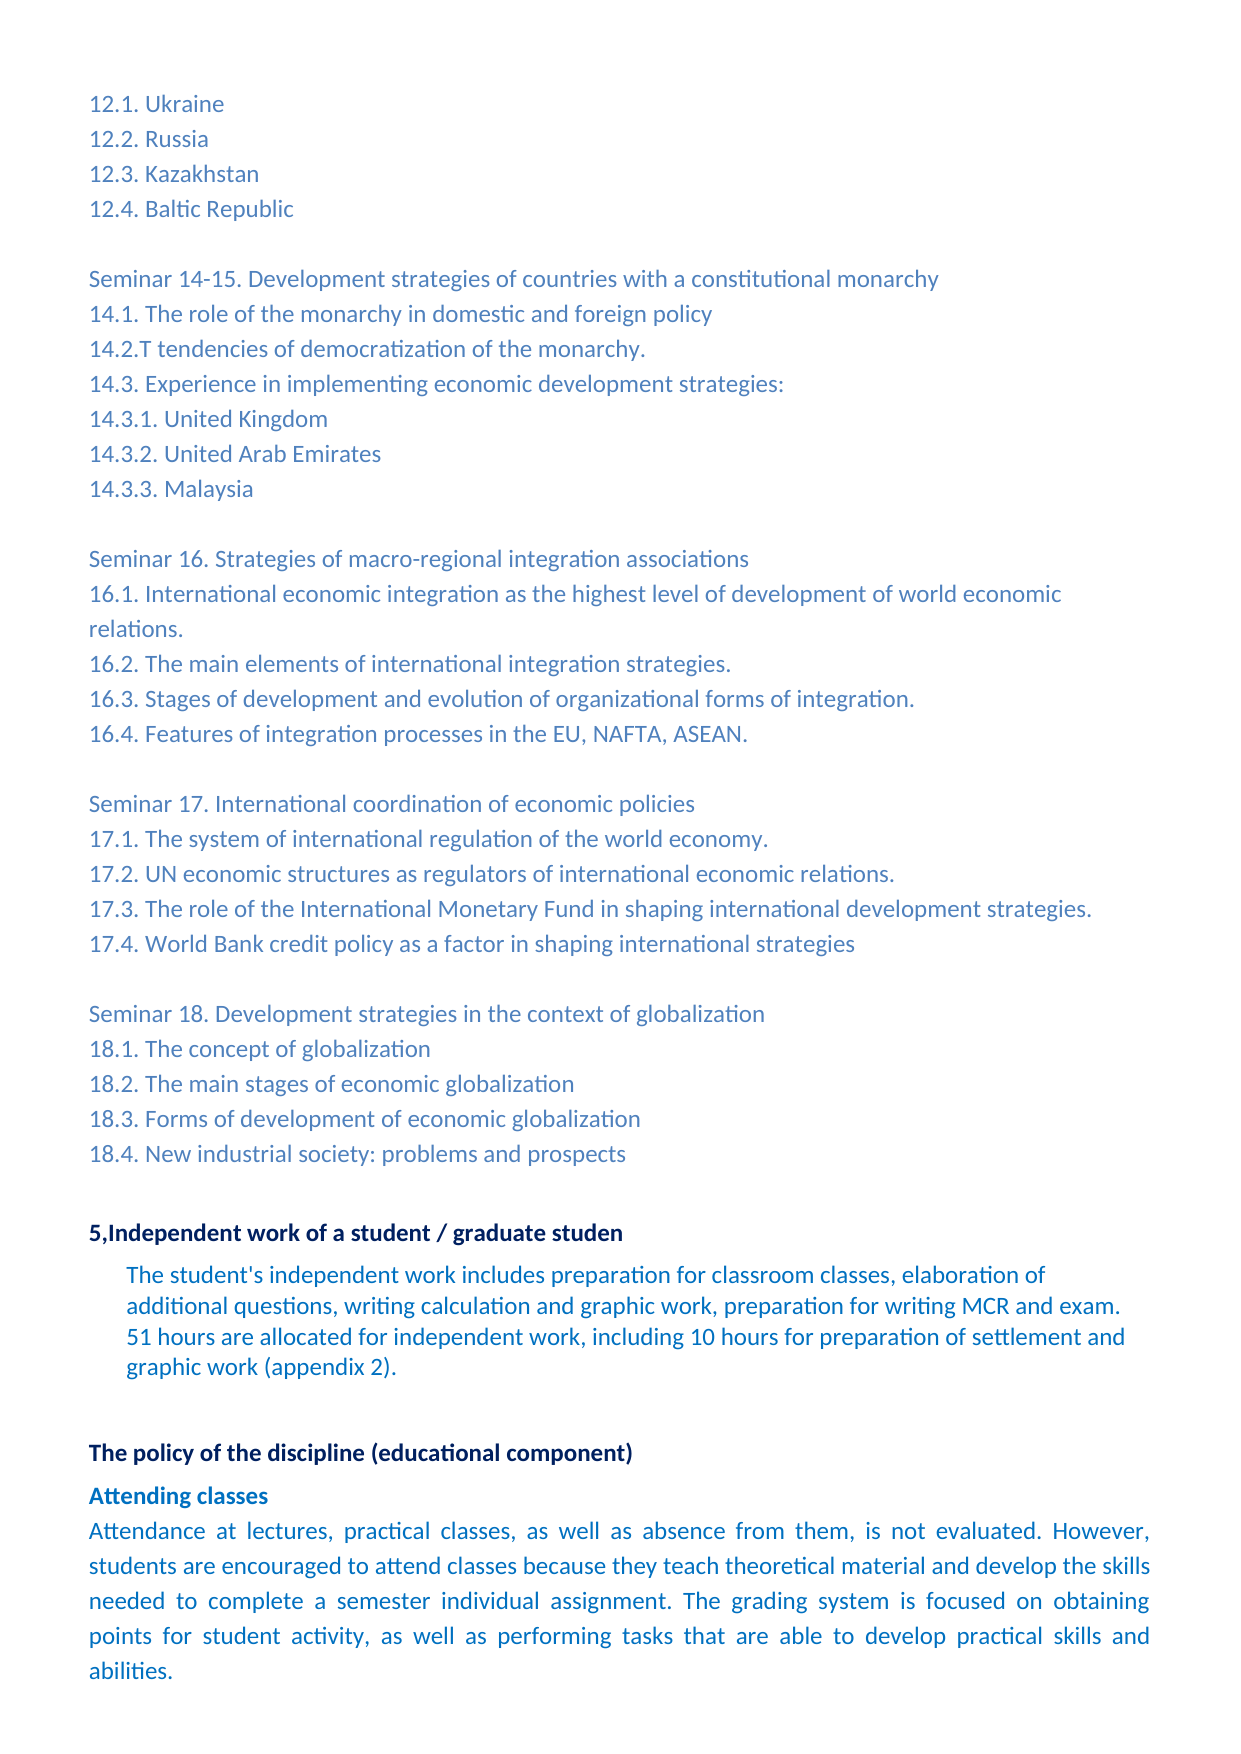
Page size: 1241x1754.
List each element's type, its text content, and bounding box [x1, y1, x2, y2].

subtitle The student's independent work includes preparation for classroom classes, elaboration of additional questions, writing calculation and graphic work, preparation for writing MCR and exam. 51 hours are allocated for independent work, including 10 hours for preparation of settlement and graphic work (appendix 2). [126, 1260, 1152, 1382]
subtitle The policy of the discipline (educational component) [89, 1437, 1152, 1468]
text 14.3.3. Malaysia [89, 474, 1152, 504]
text 16.4. Features of integration processes in the EU, NAFTA, ASEAN. [89, 719, 1152, 749]
text 5,Independent work of a student / graduate studen [89, 1217, 1152, 1247]
text 12.3. Kazakhstan [89, 159, 1152, 189]
text 14.2.T tendencies of democratization of the monarchy. [89, 334, 1152, 364]
text 17.3. The role of the International Monetary Fund in shaping international development strategies. [89, 894, 1152, 924]
text 14.3.2. United Arab Emirates [89, 439, 1152, 469]
text 17.1. The system of international regulation of the world economy. [89, 824, 1152, 854]
text 18.2. The main stages of economic globalization [89, 1069, 1152, 1099]
text Attendance at lectures, practical classes, as well as absence from them, is not evaluated. However, students are encouraged to attend classes because they teach theoretical material and develop the skills needed to complete a semester individual assignment. The grading system is focused on obtaining points for student activity, as well as performing tasks that are able to develop practical skills and abilities. [89, 1515, 1152, 1686]
text 14.3. Experience in implementing economic development strategies: [89, 369, 1152, 399]
text 18.3. Forms of development of economic globalization [89, 1104, 1152, 1134]
text Seminar 16. Strategies of macro-regional integration associations [89, 544, 1152, 574]
text 18.1. The concept of globalization [89, 1034, 1152, 1064]
text Seminar 18. Development strategies in the context of globalization [89, 999, 1152, 1029]
text 12.2. Russia [89, 124, 1152, 154]
text 18.4. New industrial society: problems and prospects [89, 1139, 1152, 1169]
text 17.4. World Bank credit policy as a factor in shaping international strategies [89, 929, 1152, 959]
text 12.4. Baltic Republic [89, 194, 1152, 224]
text Attending classes [89, 1480, 1152, 1511]
text 14.1. The role of the monarchy in domestic and foreign policy [89, 299, 1152, 329]
text 16.2. The main elements of international integration strategies. [89, 649, 1152, 679]
text 17.2. UN economic structures as regulators of international economic relations. [89, 859, 1152, 889]
text Seminar 17. International coordination of economic policies [89, 789, 1152, 819]
text 14.3.1. United Kingdom [89, 404, 1152, 434]
text 16.1. International economic integration as the highest level of development of world economic relations. [89, 579, 1152, 644]
text 16.3. Stages of development and evolution of organizational forms of integration. [89, 684, 1152, 714]
text 12.1. Ukraine [89, 89, 1152, 119]
text Seminar 14-15. Development strategies of countries with a constitutional monarchy [89, 264, 1152, 294]
